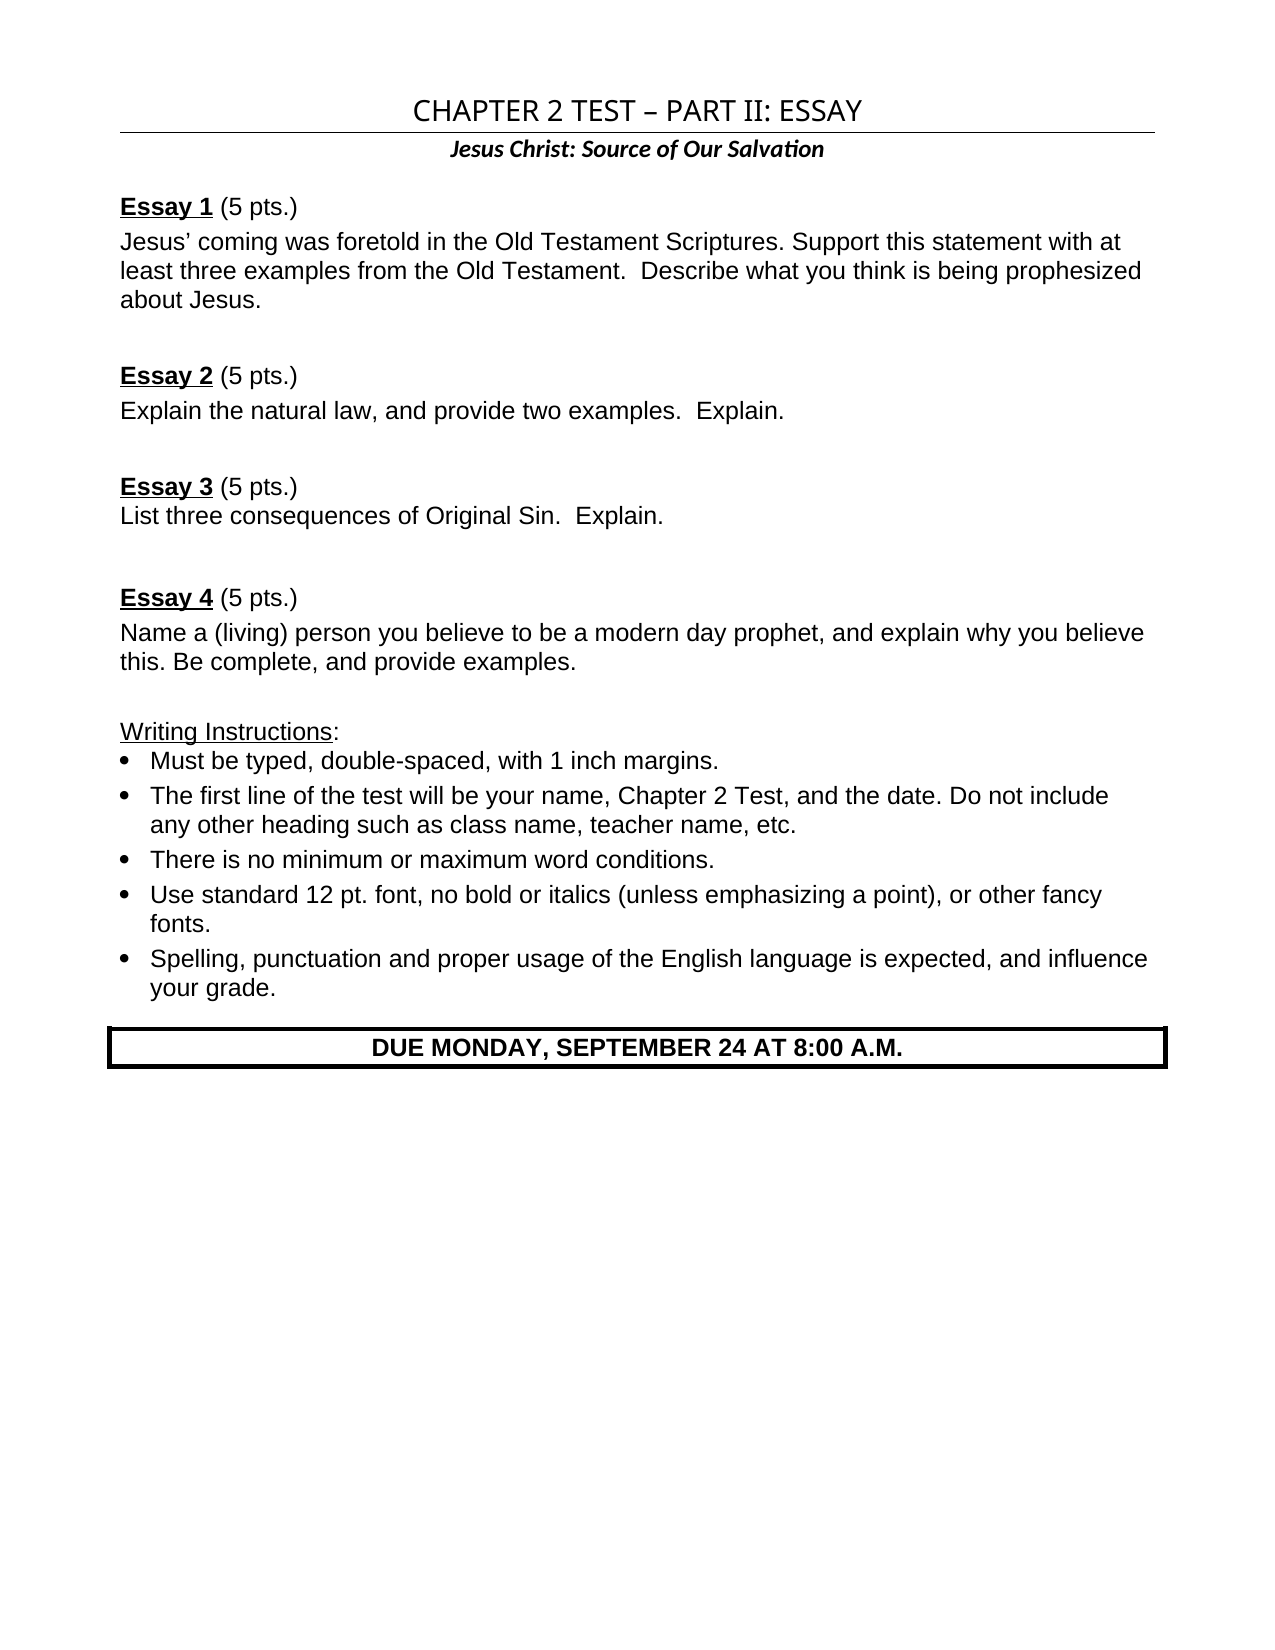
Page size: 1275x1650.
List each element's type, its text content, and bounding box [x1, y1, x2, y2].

title Jesus Christ: Source of Our Salvation [120, 133, 1155, 163]
list Spelling, punctuation and proper usage of the English language is expected, and influence your grade. [120, 944, 1155, 1001]
list Must be typed, double-spaced, with 1 inch margins. [120, 746, 1155, 775]
text Writing Instructions: [120, 717, 1155, 746]
text Jesus’ coming was foretold in the Old Testament Scriptures. Support this statement with at least three examples from the Old Testament. Describe what you think is being prophesized about Jesus. [120, 227, 1155, 313]
list The first line of the test will be your name, Chapter 2 Test, and the date. Do not include any other heading such as class name, teacher name, etc. [120, 781, 1155, 838]
list There is no minimum or maximum word conditions. [120, 845, 1155, 874]
text Essay 4 (5 pts.) [120, 583, 1155, 612]
text CHAPTER 2 TEST – PART II: ESSAY [120, 90, 1155, 132]
text DUE MONDAY, SEPTEMBER 24 AT 8:00 A.M. [112, 1031, 1163, 1064]
text Name a (living) person you believe to be a modern day prophet, and explain why you believe this. Be complete, and provide examples. [120, 618, 1155, 676]
text Explain the natural law, and provide two examples. Explain. [120, 396, 1155, 424]
text List three consequences of Original Sin. Explain. [120, 501, 1155, 529]
text Essay 2 (5 pts.) [120, 361, 1155, 389]
list Use standard 12 pt. font, no bold or italics (unless emphasizing a point), or other fancy fonts. [120, 880, 1155, 937]
text Essay 1 (5 pts.) [120, 192, 1155, 221]
text Essay 3 (5 pts.) [120, 472, 1155, 501]
